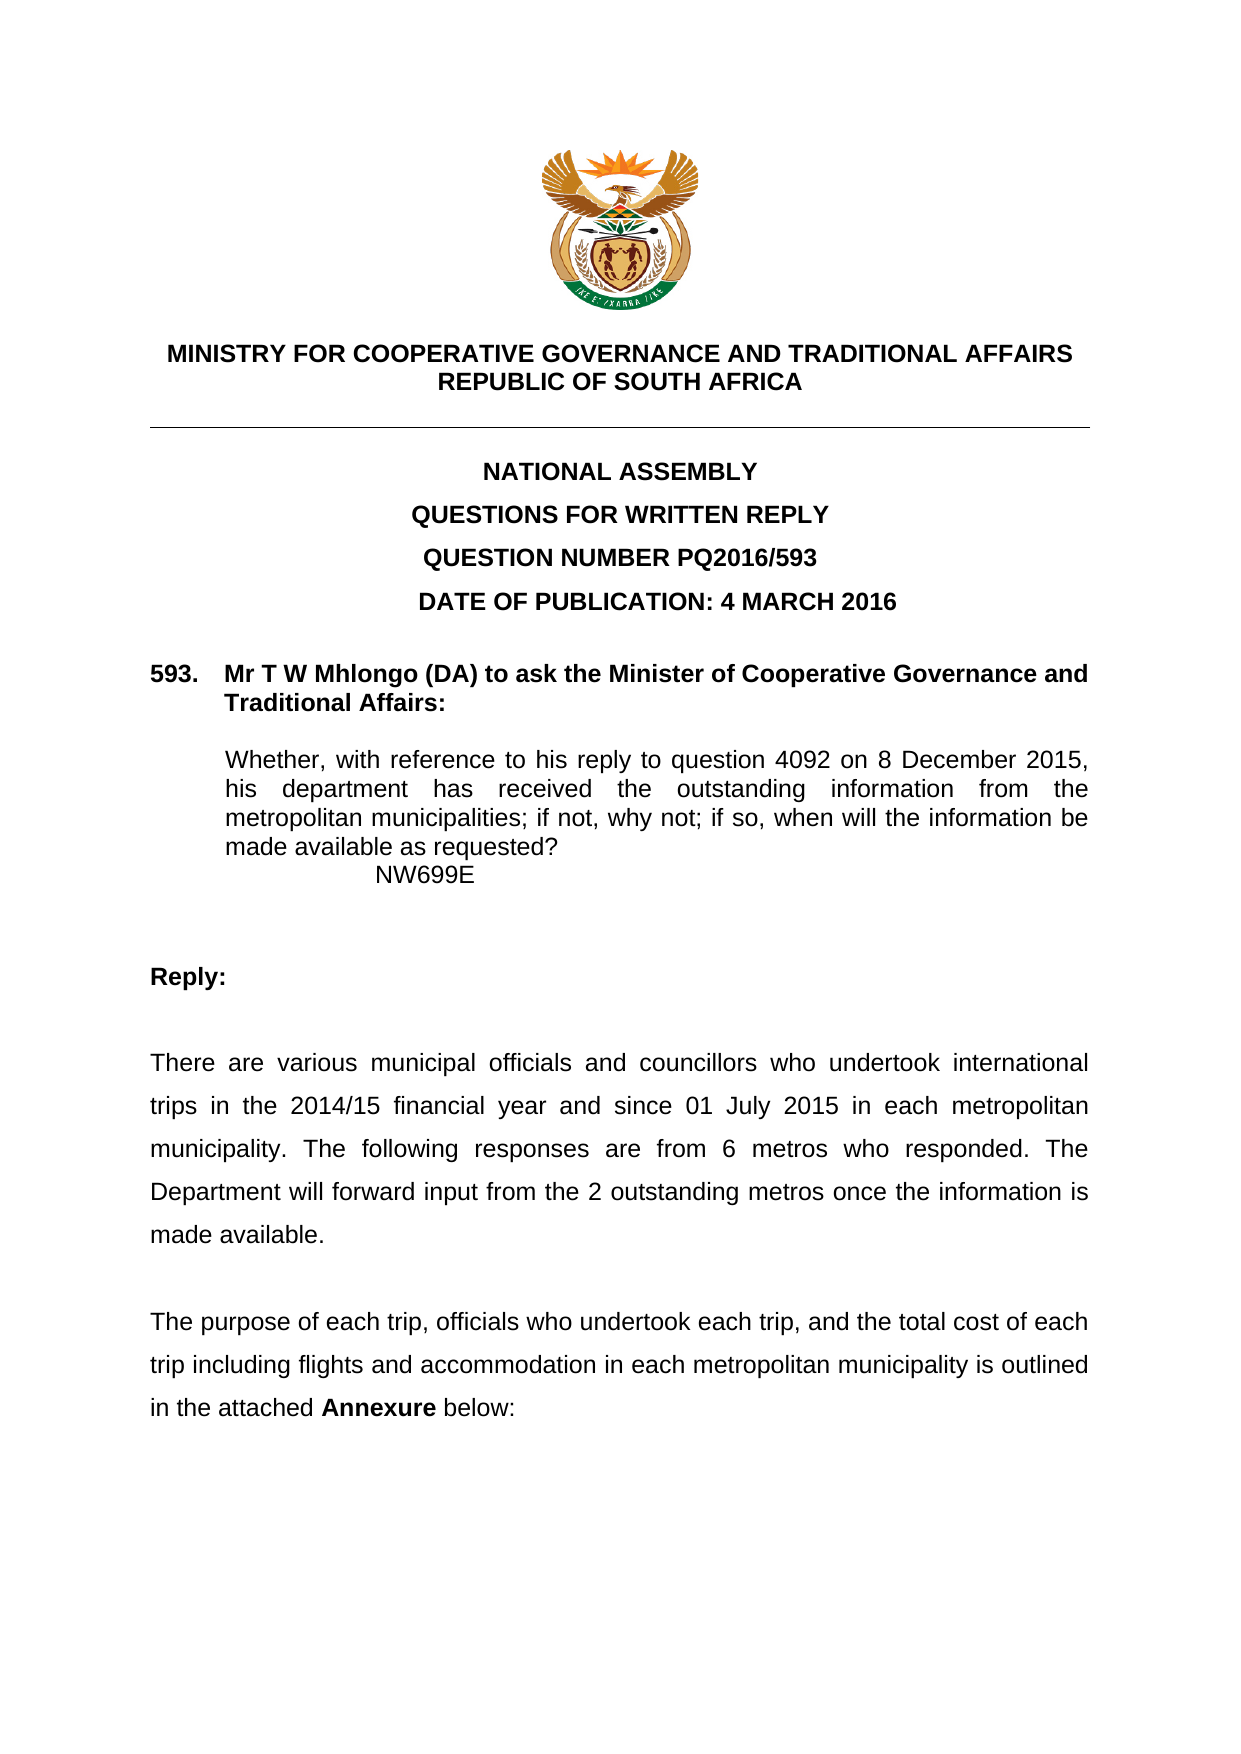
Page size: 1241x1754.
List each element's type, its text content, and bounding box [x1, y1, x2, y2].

text NATIONAL ASSEMBLY [150, 457, 1090, 486]
text QUESTIONS FOR WRITTEN REPLY [150, 500, 1090, 529]
text Whether, with reference to his reply to question 4092 on 8 December 2015, his department has received the outstanding information from the metropolitan municipalities; if not, why not; if so, when will the information be made available as requested? NW699E [225, 746, 1090, 889]
text Reply: [150, 962, 1090, 990]
text DATE OF PUBLICATION: 4 MARCH 2016 [225, 587, 1090, 615]
text QUESTION NUMBER PQ2016/593 [150, 543, 1090, 572]
text REPUBLIC OF SOUTH AFRICA [150, 367, 1090, 396]
text There are various municipal officials and councillors who undertook international trips in the 2014/15 financial year and since 01 July 2015 in each metropolitan municipality. The following responses are from 6 metros who responded. The Department will forward input from the 2 outstanding metros once the information is made available. [150, 1048, 1090, 1249]
picture [542, 150, 699, 310]
text MINISTRY FOR COOPERATIVE GOVERNANCE AND TRADITIONAL AFFAIRS [150, 338, 1090, 367]
text The purpose of each trip, officials who undertook each trip, and the total cost of each trip including flights and accommodation in each metropolitan municipality is outlined in the attached Annexure below: [150, 1307, 1090, 1422]
text 593. Mr T W Mhlongo (DA) to ask the Minister of Cooperative Governance and Traditional Affairs: [150, 659, 1090, 716]
